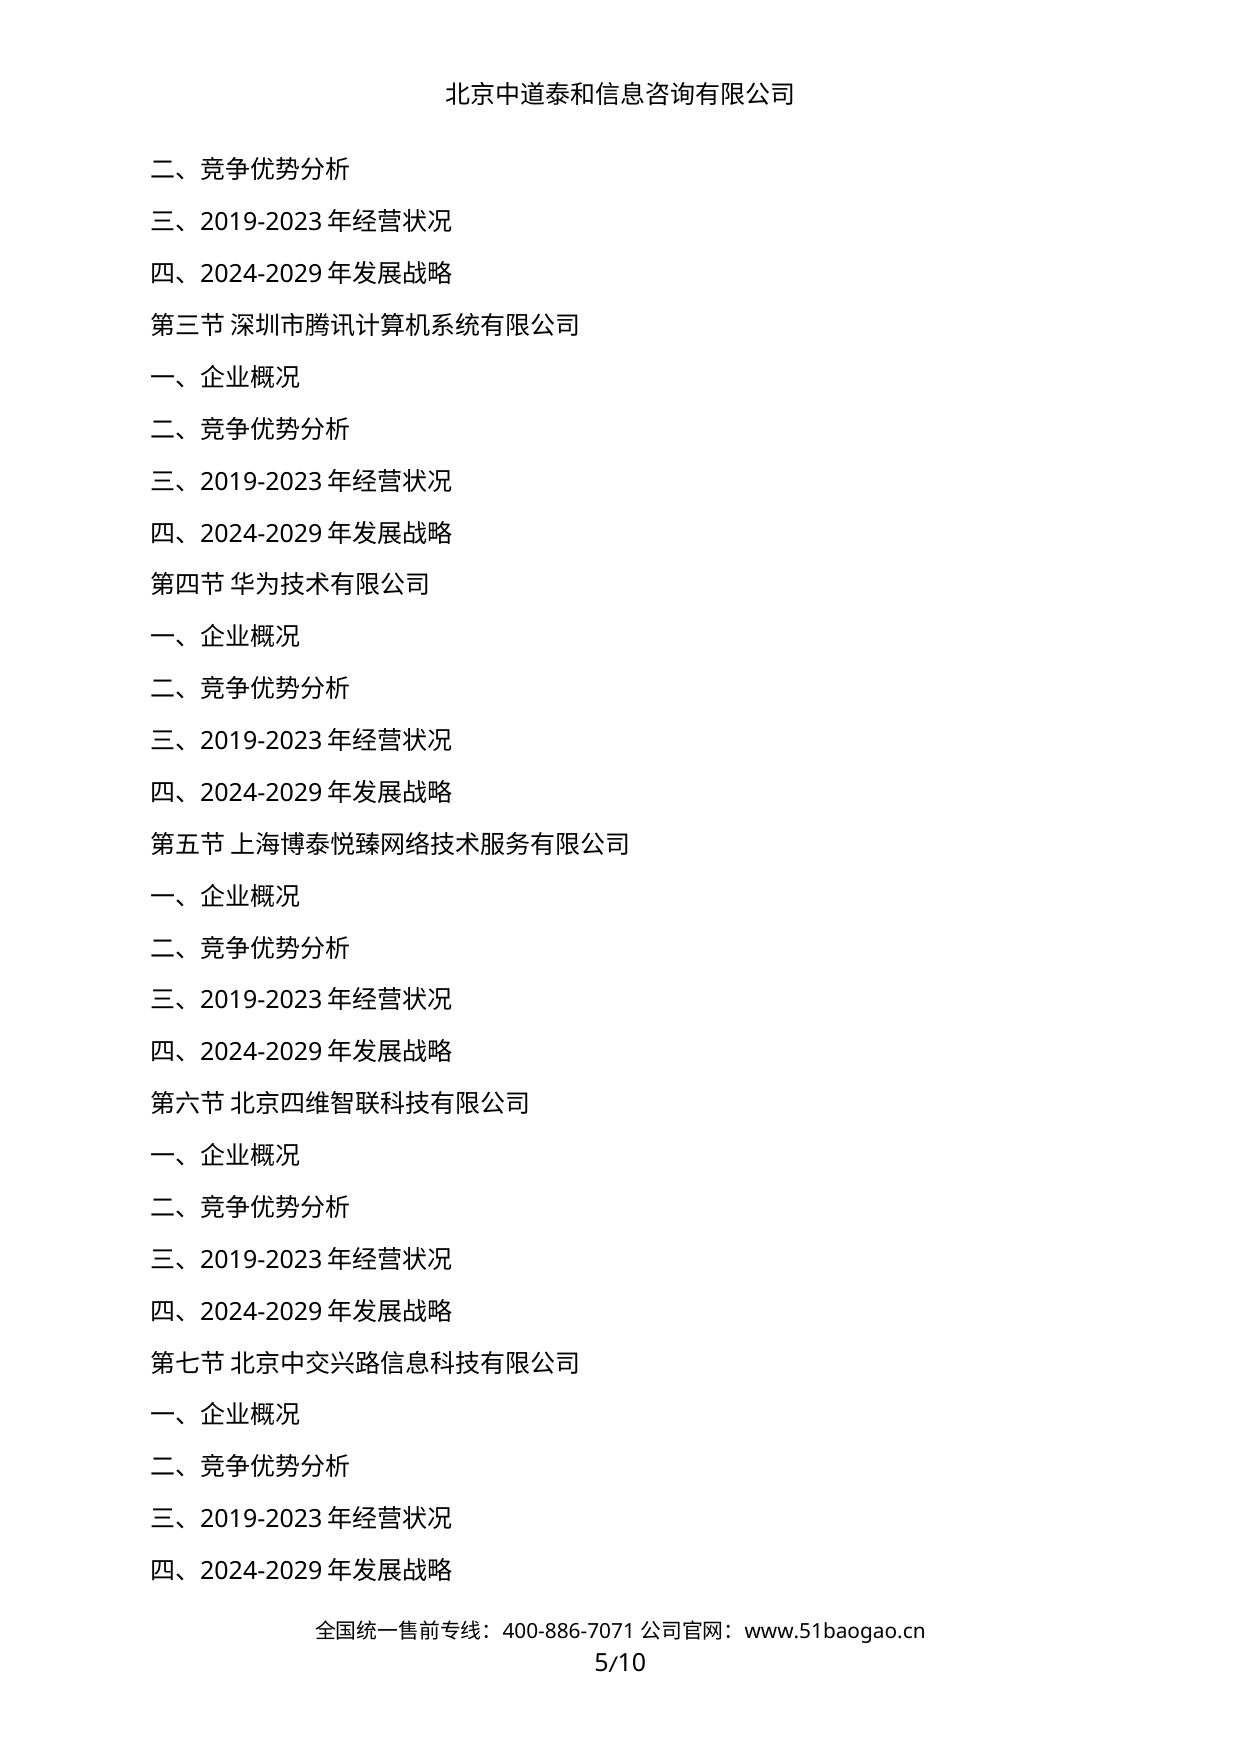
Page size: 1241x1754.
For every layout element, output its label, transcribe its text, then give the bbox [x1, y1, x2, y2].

text 四、2024-2029年发展战略 [150, 772, 1090, 809]
text 四、2024-2029年发展战略 [150, 1291, 1090, 1327]
text 二、竞争优势分析 [150, 1187, 1090, 1224]
text 一、企业概况 [150, 617, 1090, 653]
text 第三节 深圳市腾讯计算机系统有限公司 [150, 306, 1090, 342]
text 四、2024-2029年发展战略 [150, 1032, 1090, 1068]
text 一、企业概况 [150, 1136, 1090, 1172]
text 三、2019-2023年经营状况 [150, 1499, 1090, 1535]
text 四、2024-2029年发展战略 [150, 513, 1090, 549]
text 一、企业概况 [150, 1395, 1090, 1431]
text 一、企业概况 [150, 876, 1090, 912]
text 四、2024-2029年发展战略 [150, 1551, 1090, 1587]
text 二、竞争优势分析 [150, 1447, 1090, 1483]
text 二、竞争优势分析 [150, 409, 1090, 446]
text 三、2019-2023年经营状况 [150, 202, 1090, 238]
text 二、竞争优势分析 [150, 150, 1090, 186]
text 三、2019-2023年经营状况 [150, 1239, 1090, 1276]
text 一、企业概况 [150, 357, 1090, 394]
text 第六节 北京四维智联科技有限公司 [150, 1084, 1090, 1120]
text 第五节 上海博泰悦臻网络技术服务有限公司 [150, 824, 1090, 861]
text 二、竞争优势分析 [150, 669, 1090, 705]
text 三、2019-2023年经营状况 [150, 461, 1090, 497]
text 三、2019-2023年经营状况 [150, 980, 1090, 1016]
text 三、2019-2023年经营状况 [150, 721, 1090, 757]
text 四、2024-2029年发展战略 [150, 254, 1090, 290]
text 第七节 北京中交兴路信息科技有限公司 [150, 1343, 1090, 1379]
text 二、竞争优势分析 [150, 928, 1090, 964]
text 第四节 华为技术有限公司 [150, 565, 1090, 601]
